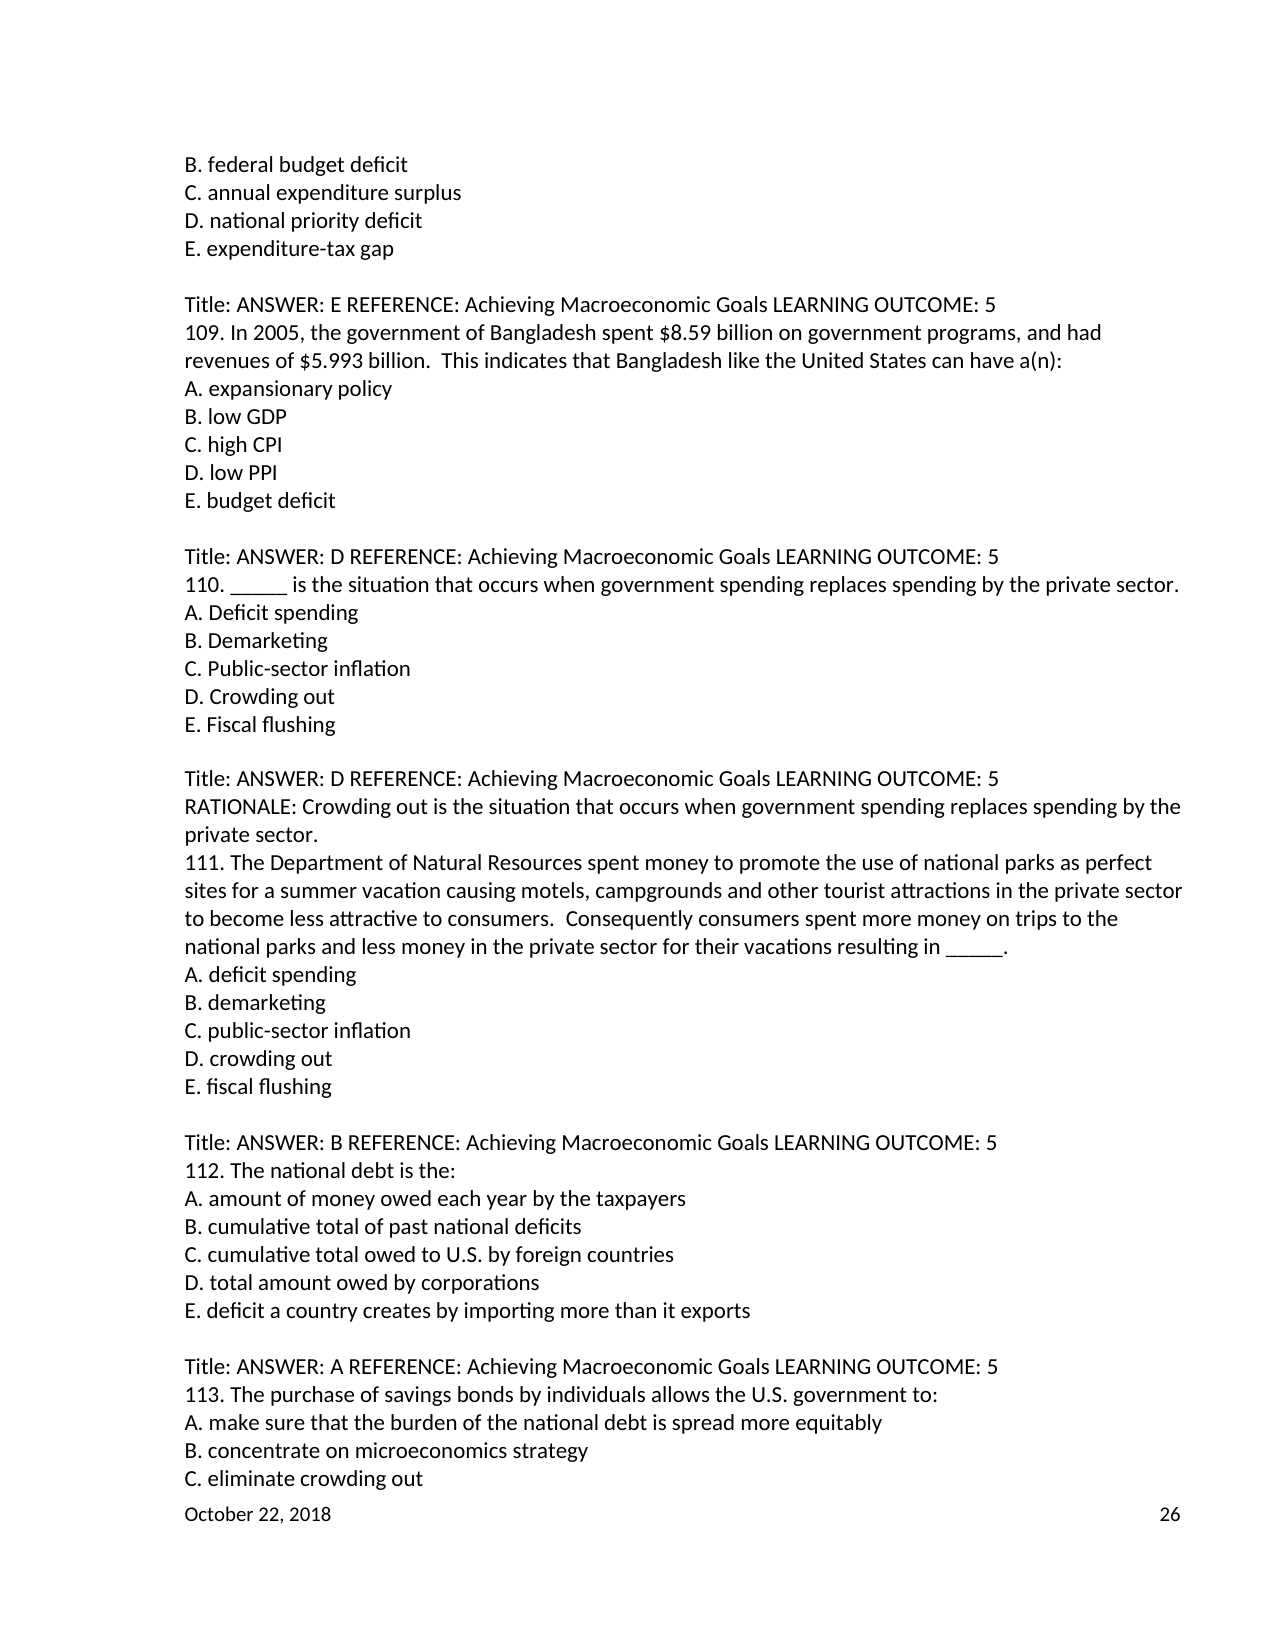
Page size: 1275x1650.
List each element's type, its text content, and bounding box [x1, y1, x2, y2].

text B. low GDP [184, 402, 1184, 430]
text E. expenditure-tax gap [184, 234, 1184, 262]
text C. eliminate crowding out [184, 1464, 1184, 1492]
text Title: ANSWER: D REFERENCE: Achieving Macroeconomic Goals LEARNING OUTCOME: 5 [184, 764, 1184, 792]
text Title: ANSWER: D REFERENCE: Achieving Macroeconomic Goals LEARNING OUTCOME: 5 [184, 542, 1184, 570]
text D. Crowding out [184, 682, 1184, 710]
text B. demarketing [184, 988, 1184, 1016]
text RATIONALE: Crowding out is the situation that occurs when government spending replaces spending by the private sector. [184, 792, 1184, 848]
text A. deficit spending [184, 960, 1184, 988]
text C. Public-sector inflation [184, 654, 1184, 682]
text E. Fiscal flushing [184, 710, 1184, 738]
text B. concentrate on microeconomics strategy [184, 1436, 1184, 1464]
text A. amount of money owed each year by the taxpayers [184, 1184, 1184, 1212]
text C. high CPI [184, 430, 1184, 458]
text 109. In 2005, the government of Bangladesh spent $8.59 billion on government programs, and had revenues of $5.993 billion. This indicates that Bangladesh like the United States can have a(n): [184, 318, 1184, 374]
text B. federal budget deficit [184, 150, 1184, 178]
text 113. The purchase of savings bonds by individuals allows the U.S. government to: [184, 1380, 1184, 1408]
text 112. The national debt is the: [184, 1156, 1184, 1184]
text E. fiscal flushing [184, 1072, 1184, 1100]
text B. Demarketing [184, 626, 1184, 654]
text C. cumulative total owed to U.S. by foreign countries [184, 1240, 1184, 1268]
text Title: ANSWER: E REFERENCE: Achieving Macroeconomic Goals LEARNING OUTCOME: 5 [184, 290, 1184, 318]
text Title: ANSWER: B REFERENCE: Achieving Macroeconomic Goals LEARNING OUTCOME: 5 [184, 1128, 1184, 1156]
text D. total amount owed by corporations [184, 1268, 1184, 1296]
text Title: ANSWER: A REFERENCE: Achieving Macroeconomic Goals LEARNING OUTCOME: 5 [184, 1352, 1184, 1380]
text A. expansionary policy [184, 374, 1184, 402]
text D. national priority deficit [184, 206, 1184, 234]
text C. annual expenditure surplus [184, 178, 1184, 206]
text E. budget deficit [184, 486, 1184, 514]
text A. Deficit spending [184, 598, 1184, 626]
text B. cumulative total of past national deficits [184, 1212, 1184, 1240]
text D. low PPI [184, 458, 1184, 486]
text D. crowding out [184, 1044, 1184, 1072]
text 111. The Department of Natural Resources spent money to promote the use of national parks as perfect sites for a summer vacation causing motels, campgrounds and other tourist attractions in the private sector to become less attractive to consumers. Consequently consumers spent more money on trips to the national parks and less money in the private sector for their vacations resulting in _____. [184, 848, 1184, 960]
text C. public-sector inflation [184, 1016, 1184, 1044]
text 110. _____ is the situation that occurs when government spending replaces spending by the private sector. [184, 570, 1184, 598]
text A. make sure that the burden of the national debt is spread more equitably [184, 1408, 1184, 1436]
text E. deficit a country creates by importing more than it exports [184, 1296, 1184, 1324]
